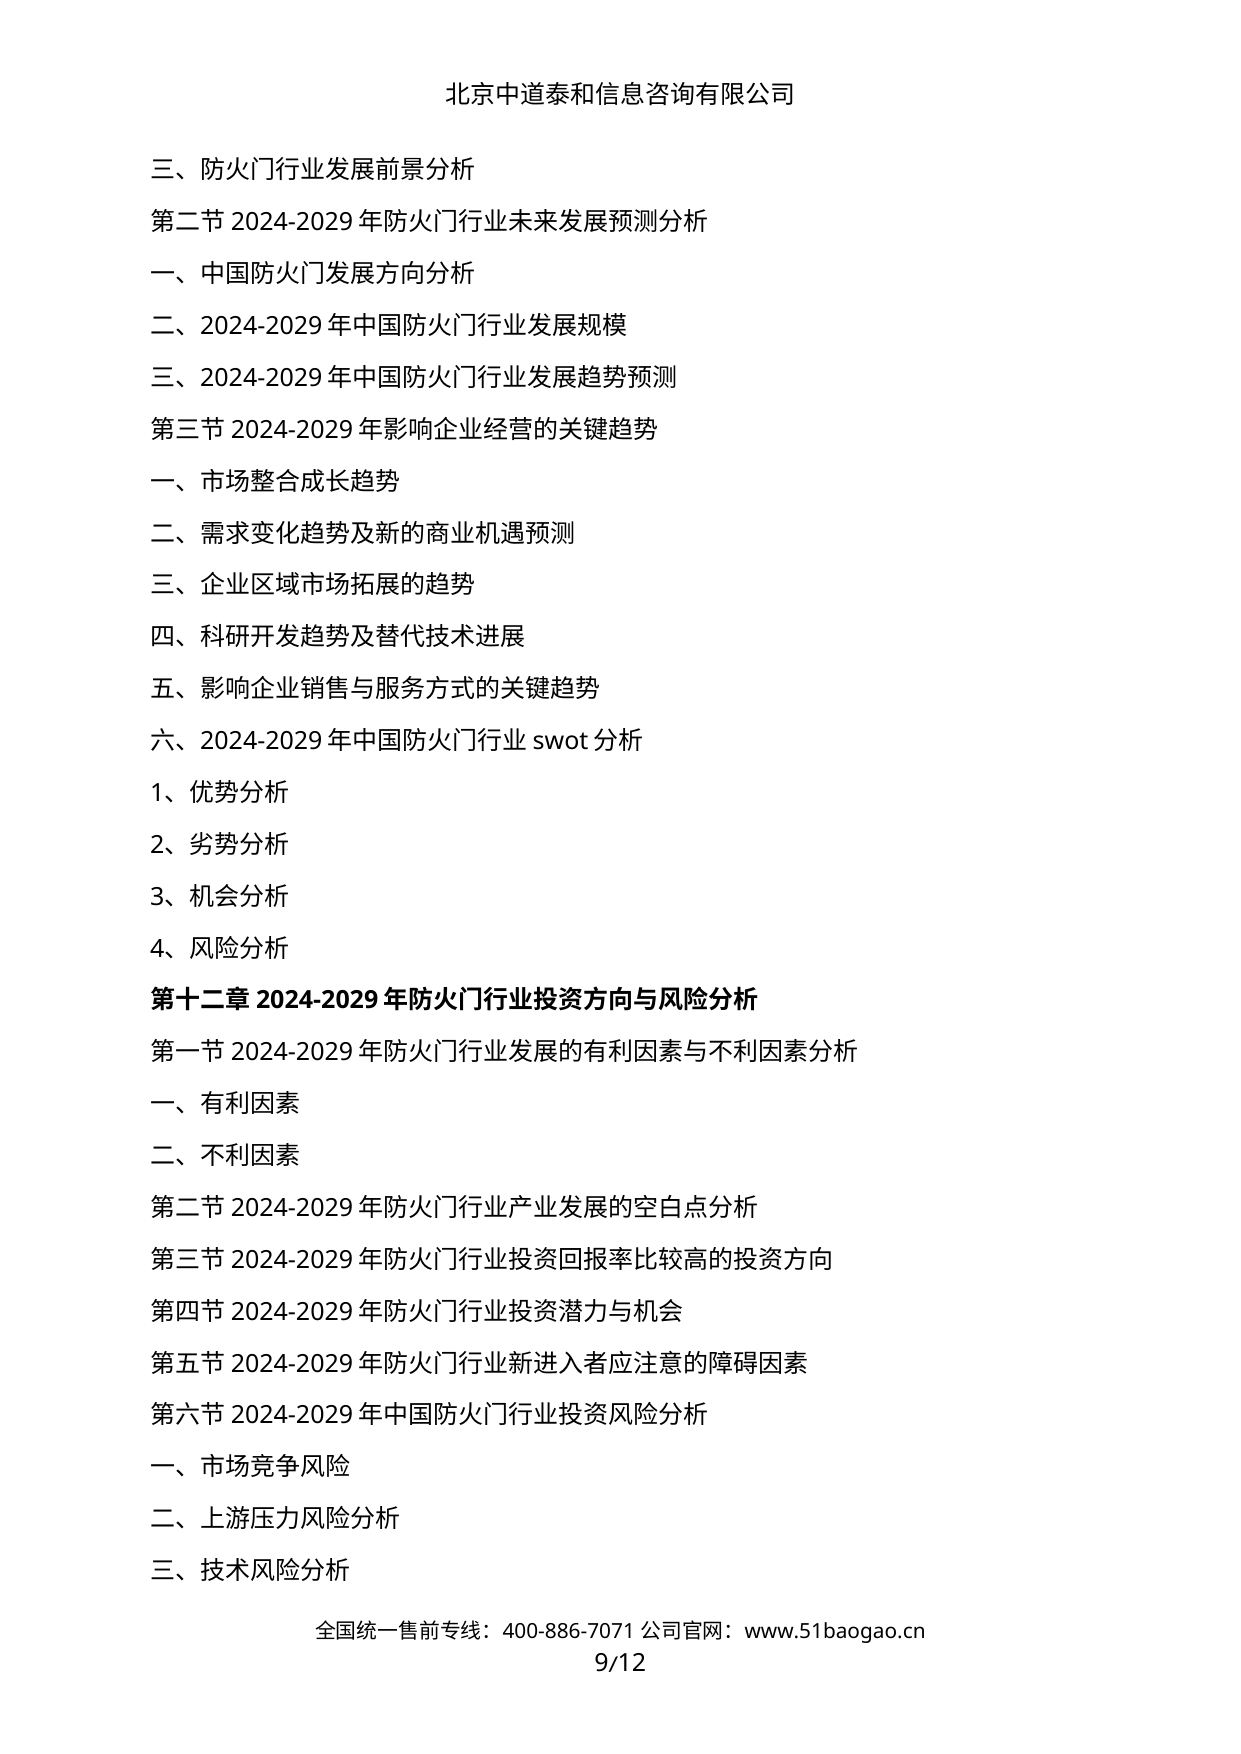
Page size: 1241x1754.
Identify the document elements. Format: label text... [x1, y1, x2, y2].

text 第一节 2024-2029年防火门行业发展的有利因素与不利因素分析 [150, 1032, 1090, 1068]
text 三、防火门行业发展前景分析 [150, 150, 1090, 186]
text 第三节 2024-2029年影响企业经营的关键趋势 [150, 409, 1090, 446]
text 第六节 2024-2029年中国防火门行业投资风险分析 [150, 1395, 1090, 1431]
text 四、科研开发趋势及替代技术进展 [150, 617, 1090, 653]
text 三、企业区域市场拓展的趋势 [150, 565, 1090, 601]
text 二、上游压力风险分析 [150, 1499, 1090, 1535]
text 第三节 2024-2029年防火门行业投资回报率比较高的投资方向 [150, 1239, 1090, 1276]
text 4、风险分析 [150, 928, 1090, 964]
text 2、劣势分析 [150, 824, 1090, 861]
text 第十二章 2024-2029年防火门行业投资方向与风险分析 [150, 980, 1090, 1016]
text 一、市场竞争风险 [150, 1447, 1090, 1483]
text 二、2024-2029年中国防火门行业发展规模 [150, 306, 1090, 342]
text 三、2024-2029年中国防火门行业发展趋势预测 [150, 357, 1090, 394]
text 一、中国防火门发展方向分析 [150, 254, 1090, 290]
text 五、影响企业销售与服务方式的关键趋势 [150, 669, 1090, 705]
text 第二节 2024-2029年防火门行业产业发展的空白点分析 [150, 1187, 1090, 1224]
text 一、市场整合成长趋势 [150, 461, 1090, 497]
text 三、技术风险分析 [150, 1551, 1090, 1587]
text 一、有利因素 [150, 1084, 1090, 1120]
text 第五节 2024-2029年防火门行业新进入者应注意的障碍因素 [150, 1343, 1090, 1379]
text 六、2024-2029年中国防火门行业swot分析 [150, 721, 1090, 757]
text 二、需求变化趋势及新的商业机遇预测 [150, 513, 1090, 549]
text 3、机会分析 [150, 876, 1090, 912]
text 1、优势分析 [150, 772, 1090, 809]
text 二、不利因素 [150, 1136, 1090, 1172]
text 第四节 2024-2029年防火门行业投资潜力与机会 [150, 1291, 1090, 1327]
text 第二节 2024-2029年防火门行业未来发展预测分析 [150, 202, 1090, 238]
